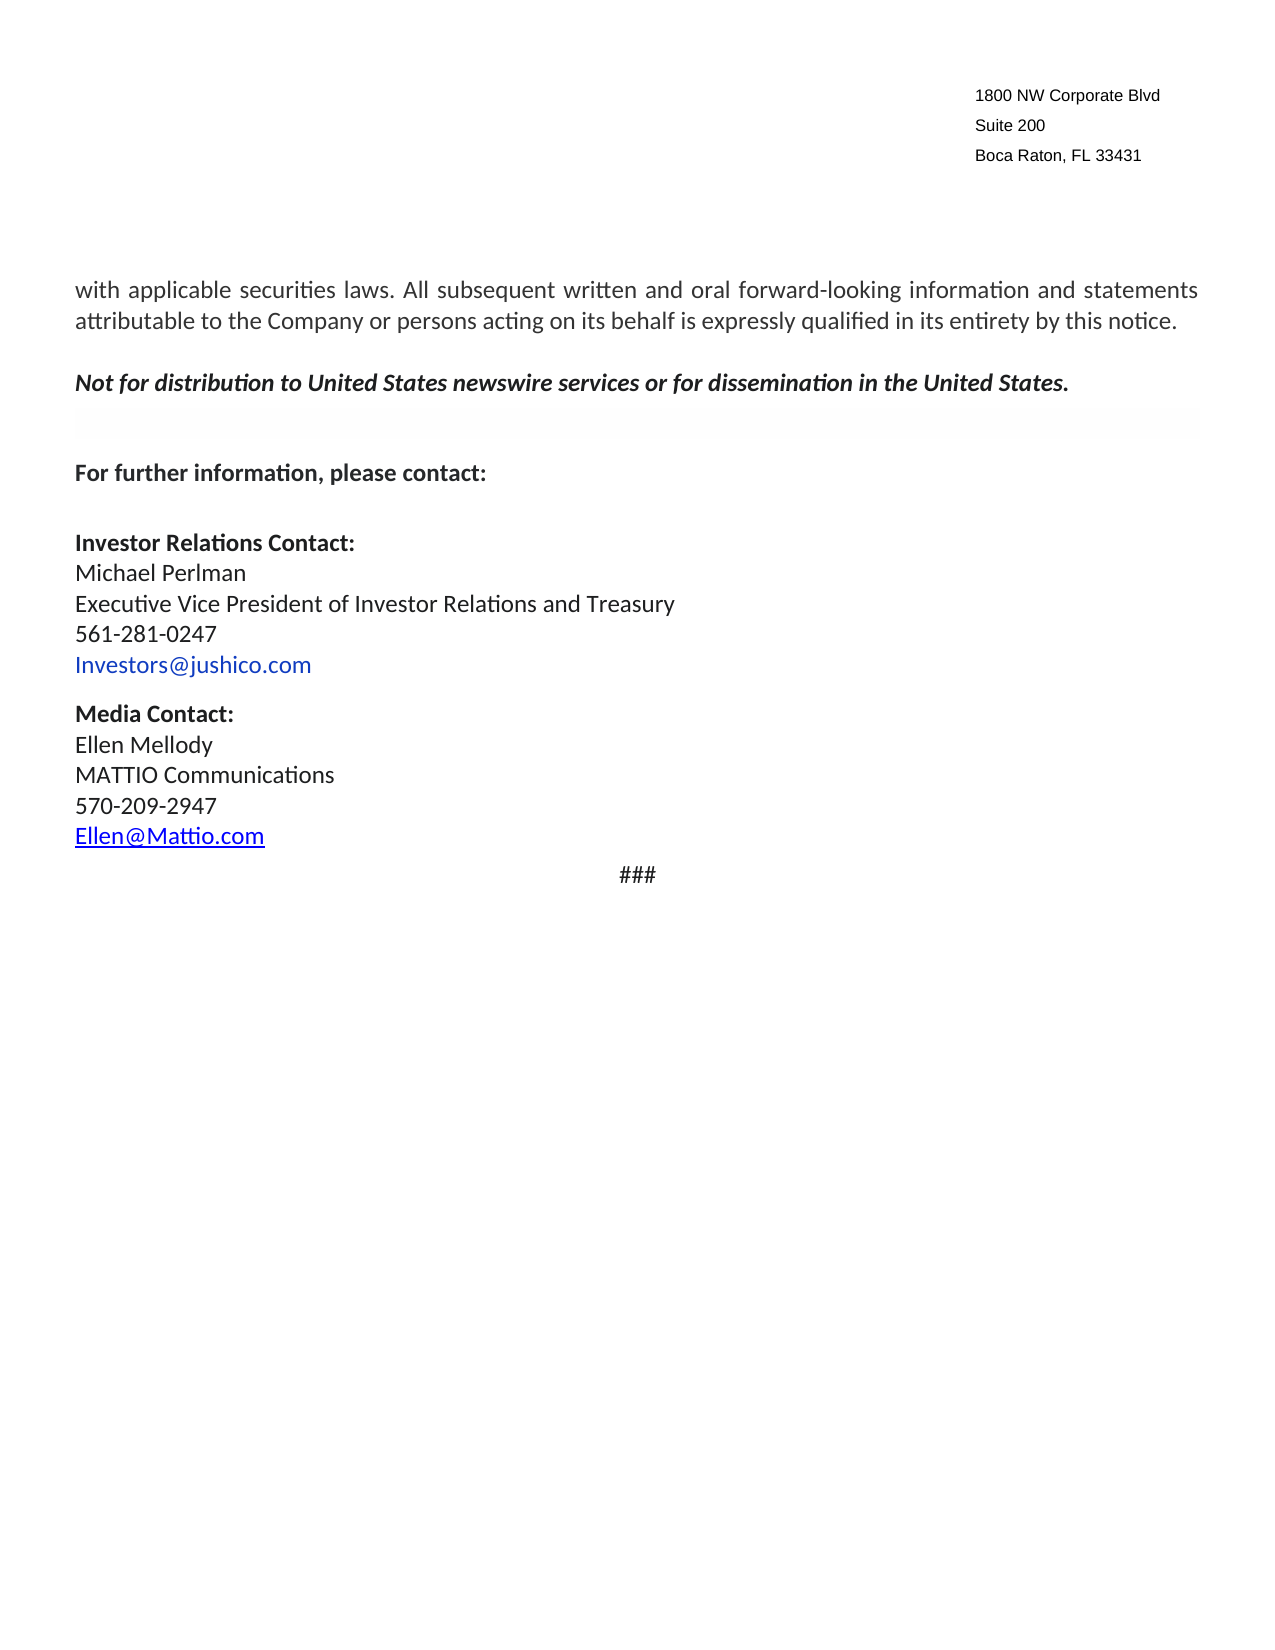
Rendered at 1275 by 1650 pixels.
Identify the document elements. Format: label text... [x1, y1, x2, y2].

text Investor Relations Contact: Michael Perlman Executive Vice President of Investor Relations and Treasury 561-281-0247 Investors@jushico.com [75, 527, 1200, 679]
text ### [75, 859, 1200, 890]
text Not for distribution to United States newswire services or for dissemination in the United States. [75, 367, 1200, 397]
text For further information, please contact: [75, 457, 1200, 488]
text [75, 275, 1200, 336]
text Media Contact: Ellen Mellody MATTIO Communications 570-209-2947 Ellen@Mattio.com [75, 698, 1200, 851]
